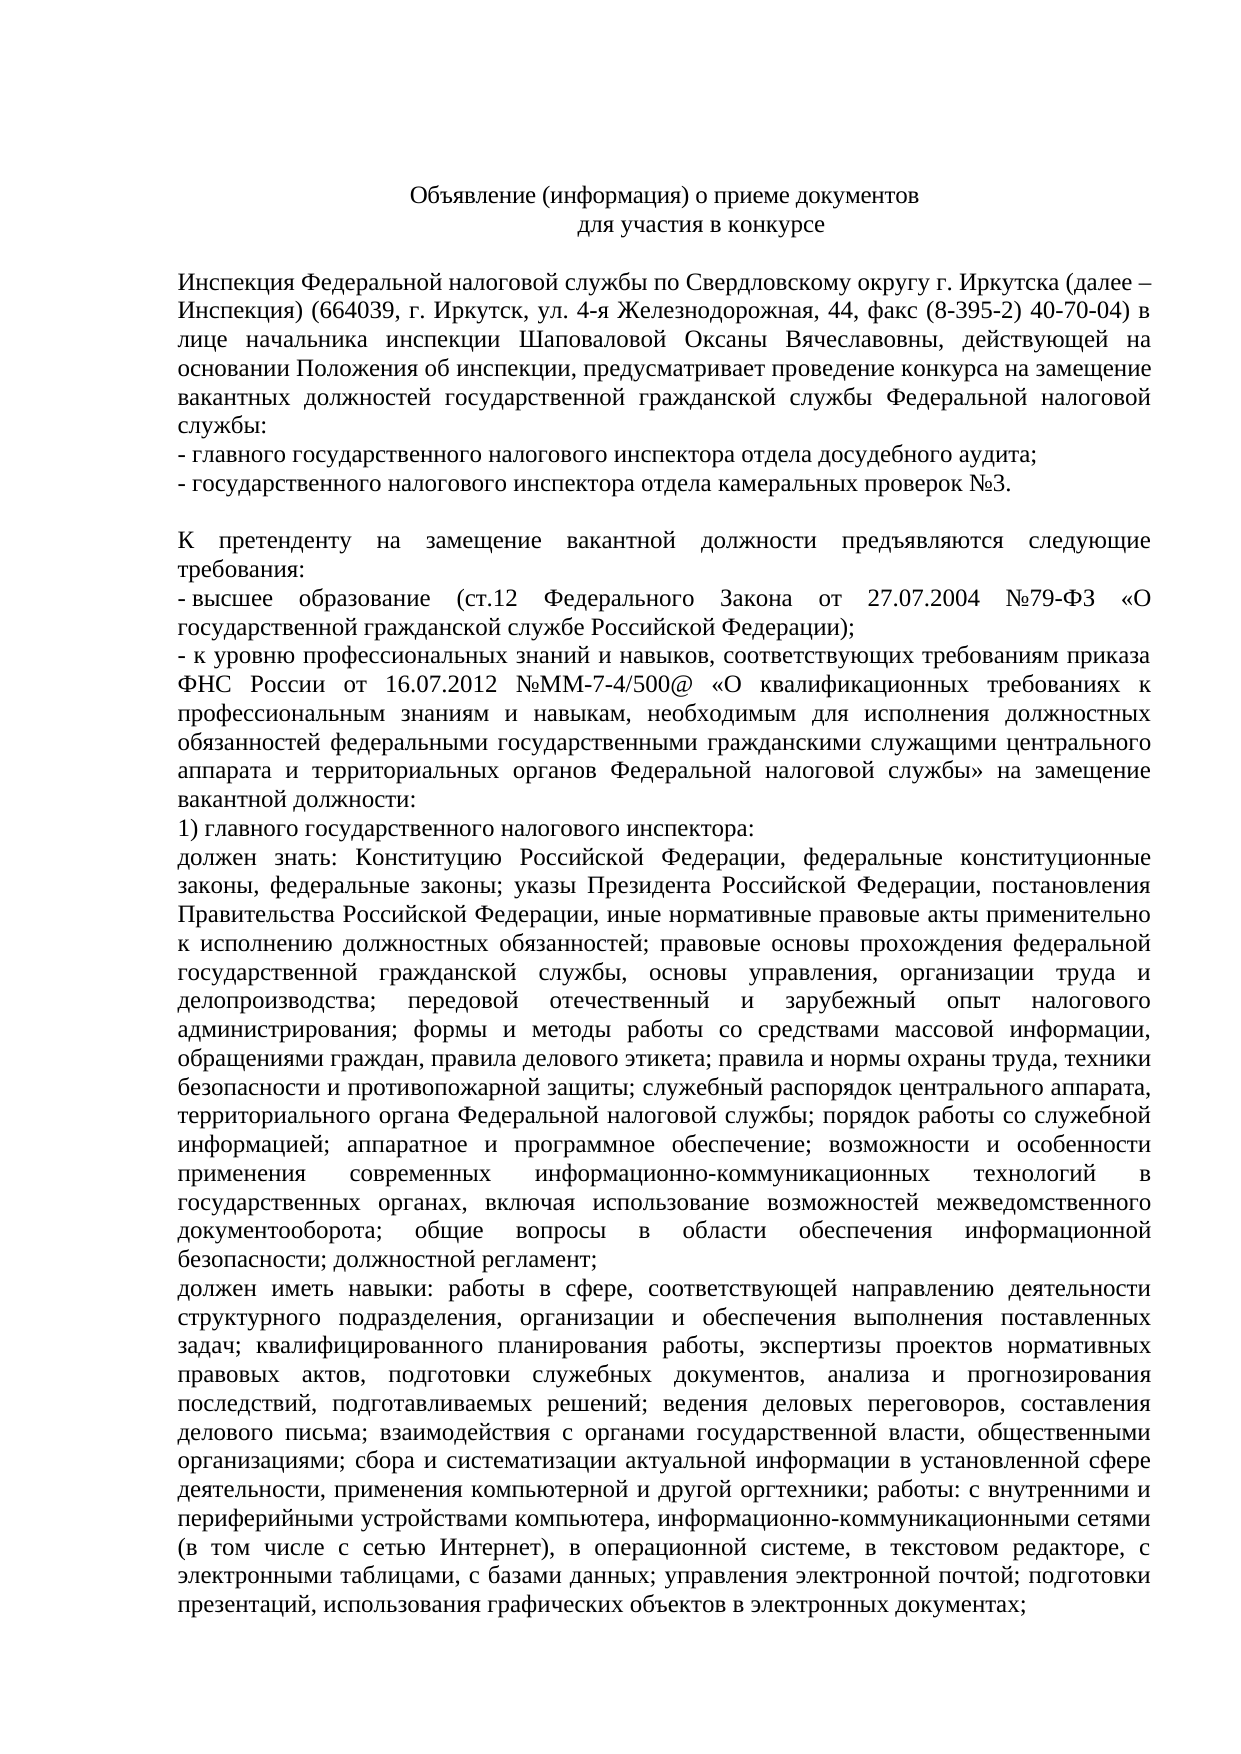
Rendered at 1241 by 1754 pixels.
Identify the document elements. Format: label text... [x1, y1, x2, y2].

text должен знать: Конституцию Российской Федерации, федеральные конституционные законы, федеральные законы; указы Президента Российской Федерации, постановления Правительства Российской Федерации, иные нормативные правовые акты применительно к исполнению должностных обязанностей; правовые основы прохождения федеральной государственной гражданской службы, основы управления, организации труда и делопроизводства; передовой отечественный и зарубежный опыт налогового администрирования; формы и методы работы со средствами массовой информации, обращениями граждан, правила делового этикета; правила и нормы охраны труда, техники безопасности и противопожарной защиты; служебный распорядок центрального аппарата, территориального органа Федеральной налоговой службы; порядок работы со служебной информацией; аппаратное и программное обеспечение; возможности и особенности применения современных информационно-коммуникационных технологий в государственных органах, включая использование возможностей межведомственного документооборота; общие вопросы в области обеспечения информационной безопасности; должностной регламент; [177, 842, 1152, 1273]
text - к уровню профессиональных знаний и навыков, соответствующих требованиям приказа ФНС России от 16.07.2012 №ММ-7-4/500@ «О квалификационных требованиях к профессиональным знаниям и навыкам, необходимым для исполнения должностных обязанностей федеральными государственными гражданскими служащими центрального аппарата и территориальных органов Федеральной налоговой службы» на замещение вакантной должности: [177, 640, 1152, 813]
text для участия в конкурсе [177, 209, 1152, 238]
text Объявление (информация) о приеме документов [177, 180, 1152, 209]
text - главного государственного налогового инспектора отдела досудебного аудита; [177, 439, 1152, 468]
text должен иметь навыки: работы в сфере, соответствующей направлению деятельности структурного подразделения, организации и обеспечения выполнения поставленных задач; квалифицированного планирования работы, экспертизы проектов нормативных правовых актов, подготовки служебных документов, анализа и прогнозирования последствий, подготавливаемых решений; ведения деловых переговоров, составления делового письма; взаимодействия с органами государственной власти, общественными организациями; сбора и систематизации актуальной информации в установленной сфере деятельности, применения компьютерной и другой оргтехники; работы: с внутренними и периферийными устройствами компьютера, информационно-коммуникационными сетями (в том числе с сетью Интернет), в операционной системе, в текстовом редакторе, с электронными таблицами, с базами данных; управления электронной почтой; подготовки презентаций, использования графических объектов в электронных документах; [177, 1273, 1152, 1618]
text 1) главного государственного налогового инспектора: [177, 813, 1152, 842]
text Инспекция Федеральной налоговой службы по Свердловскому округу г. Иркутска (далее – Инспекция) (664039, г. Иркутск, ул. 4-я Железнодорожная, 44, факс (8-395-2) 40-70-04) в лице начальника инспекции Шаповаловой Оксаны Вячеславовны, действующей на основании Положения об инспекции, предусматривает проведение конкурса на замещение вакантных должностей государственной гражданской службы Федеральной налоговой службы: [177, 267, 1152, 439]
text - государственного налогового инспектора отдела камеральных проверок №3. [177, 468, 1152, 497]
text К претенденту на замещение вакантной должности предъявляются следующие требования: [177, 525, 1152, 583]
text - высшее образование (ст.12 Федерального Закона от 27.07.2004 №79-ФЗ «О государственной гражданской службе Российской Федерации); [177, 583, 1152, 640]
